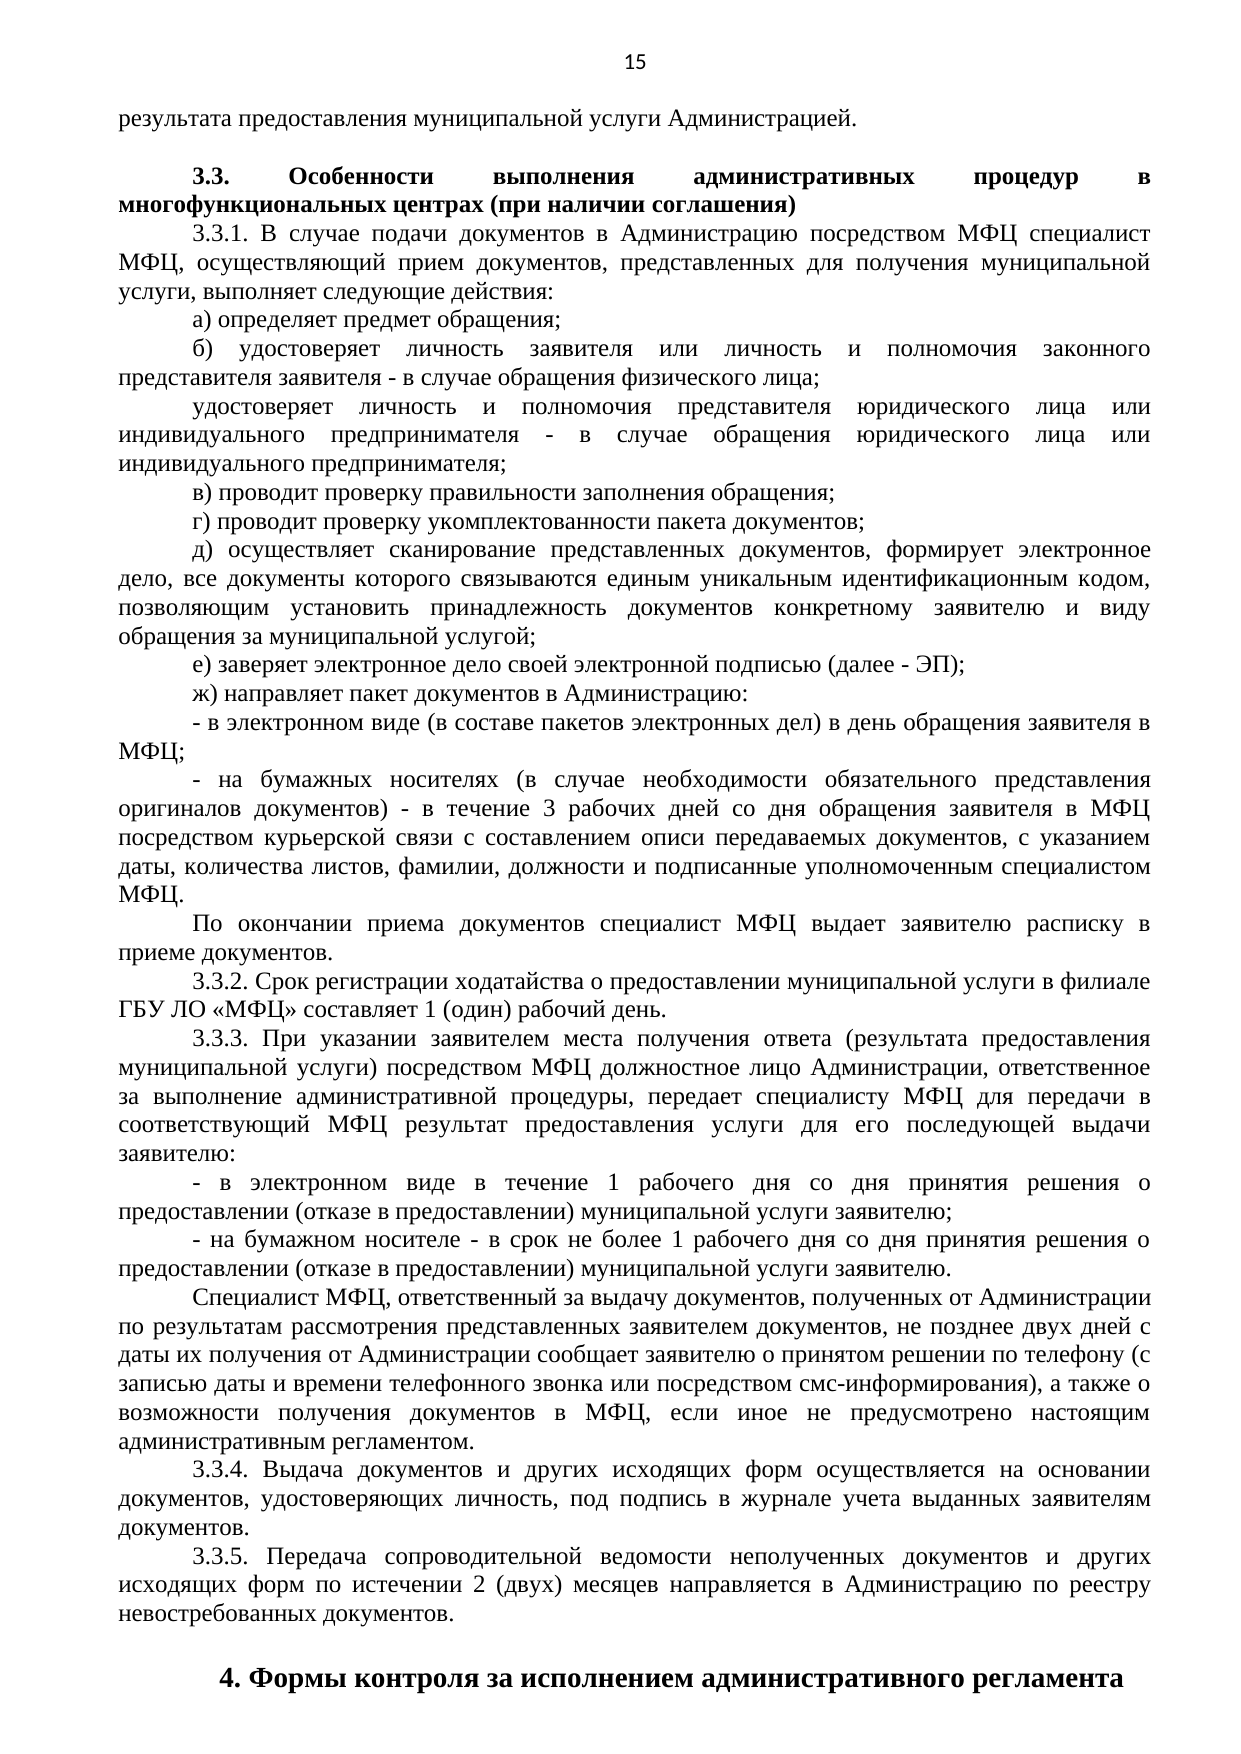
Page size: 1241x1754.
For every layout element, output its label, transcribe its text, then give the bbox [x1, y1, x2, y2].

text - в электронном виде в течение 1 рабочего дня со дня принятия решения о предоставлении (отказе в предоставлении) муниципальной услуги заявителю; [118, 1167, 1152, 1224]
text 3.3.2. Срок регистрации ходатайства о предоставлении муниципальной услуги в филиале ГБУ ЛО «МФЦ» составляет 1 (один) рабочий день. [118, 966, 1152, 1023]
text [118, 103, 1152, 132]
text е) заверяет электронное дело своей электронной подписью (далее - ЭП); [118, 649, 1152, 678]
text Специалист МФЦ, ответственный за выдачу документов, полученных от Администрации по результатам рассмотрения представленных заявителем документов, не позднее двух дней с даты их получения от Администрации сообщает заявителю о принятом решении по телефону (с записью даты и времени телефонного звонка или посредством смс-информирования), а также о возможности получения документов в МФЦ, если иное не предусмотрено настоящим административным регламентом. [118, 1282, 1152, 1454]
text удостоверяет личность и полномочия представителя юридического лица или индивидуального предпринимателя - в случае обращения юридического лица или индивидуального предпринимателя; [118, 391, 1152, 477]
text 3.3.5. Передача сопроводительной ведомости неполученных документов и других исходящих форм по истечении 2 (двух) месяцев направляется в Администрацию по реестру невостребованных документов. [118, 1541, 1152, 1627]
text По окончании приема документов специалист МФЦ выдает заявителю расписку в приеме документов. [118, 908, 1152, 966]
text д) осуществляет сканирование представленных документов, формирует электронное дело, все документы которого связываются единым уникальным идентификационным кодом, позволяющим установить принадлежность документов конкретному заявителю и виду обращения за муниципальной услугой; [118, 534, 1152, 649]
text в) проводит проверку правильности заполнения обращения; [118, 477, 1152, 506]
text 3.3. Особенности выполнения административных процедур в многофункциональных центрах (при наличии соглашения) [118, 161, 1152, 218]
text ж) направляет пакет документов в Администрацию: [118, 678, 1152, 707]
text 4. Формы контроля за исполнением административного регламента [118, 1661, 1152, 1694]
text - в электронном виде (в составе пакетов электронных дел) в день обращения заявителя в МФЦ; [118, 707, 1152, 764]
text г) проводит проверку укомплектованности пакета документов; [118, 506, 1152, 534]
text 3.3.3. При указании заявителем места получения ответа (результата предоставления муниципальной услуги) посредством МФЦ должностное лицо Администрации, ответственное за выполнение административной процедуры, передает специалисту МФЦ для передачи в соответствующий МФЦ результат предоставления услуги для его последующей выдачи заявителю: [118, 1023, 1152, 1167]
text 3.3.1. В случае подачи документов в Администрацию посредством МФЦ специалист МФЦ, осуществляющий прием документов, представленных для получения муниципальной услуги, выполняет следующие действия: [118, 218, 1152, 304]
text б) удостоверяет личность заявителя или личность и полномочия законного представителя заявителя - в случае обращения физического лица; [118, 333, 1152, 391]
text а) определяет предмет обращения; [118, 304, 1152, 333]
text 3.3.4. Выдача документов и других исходящих форм осуществляется на основании документов, удостоверяющих личность, под подпись в журнале учета выданных заявителям документов. [118, 1454, 1152, 1541]
text - на бумажном носителе - в срок не более 1 рабочего дня со дня принятия решения о предоставлении (отказе в предоставлении) муниципальной услуги заявителю. [118, 1224, 1152, 1282]
text - на бумажных носителях (в случае необходимости обязательного представления оригиналов документов) - в течение 3 рабочих дней со дня обращения заявителя в МФЦ посредством курьерской связи с составлением описи передаваемых документов, с указанием даты, количества листов, фамилии, должности и подписанные уполномоченным специалистом МФЦ. [118, 764, 1152, 908]
